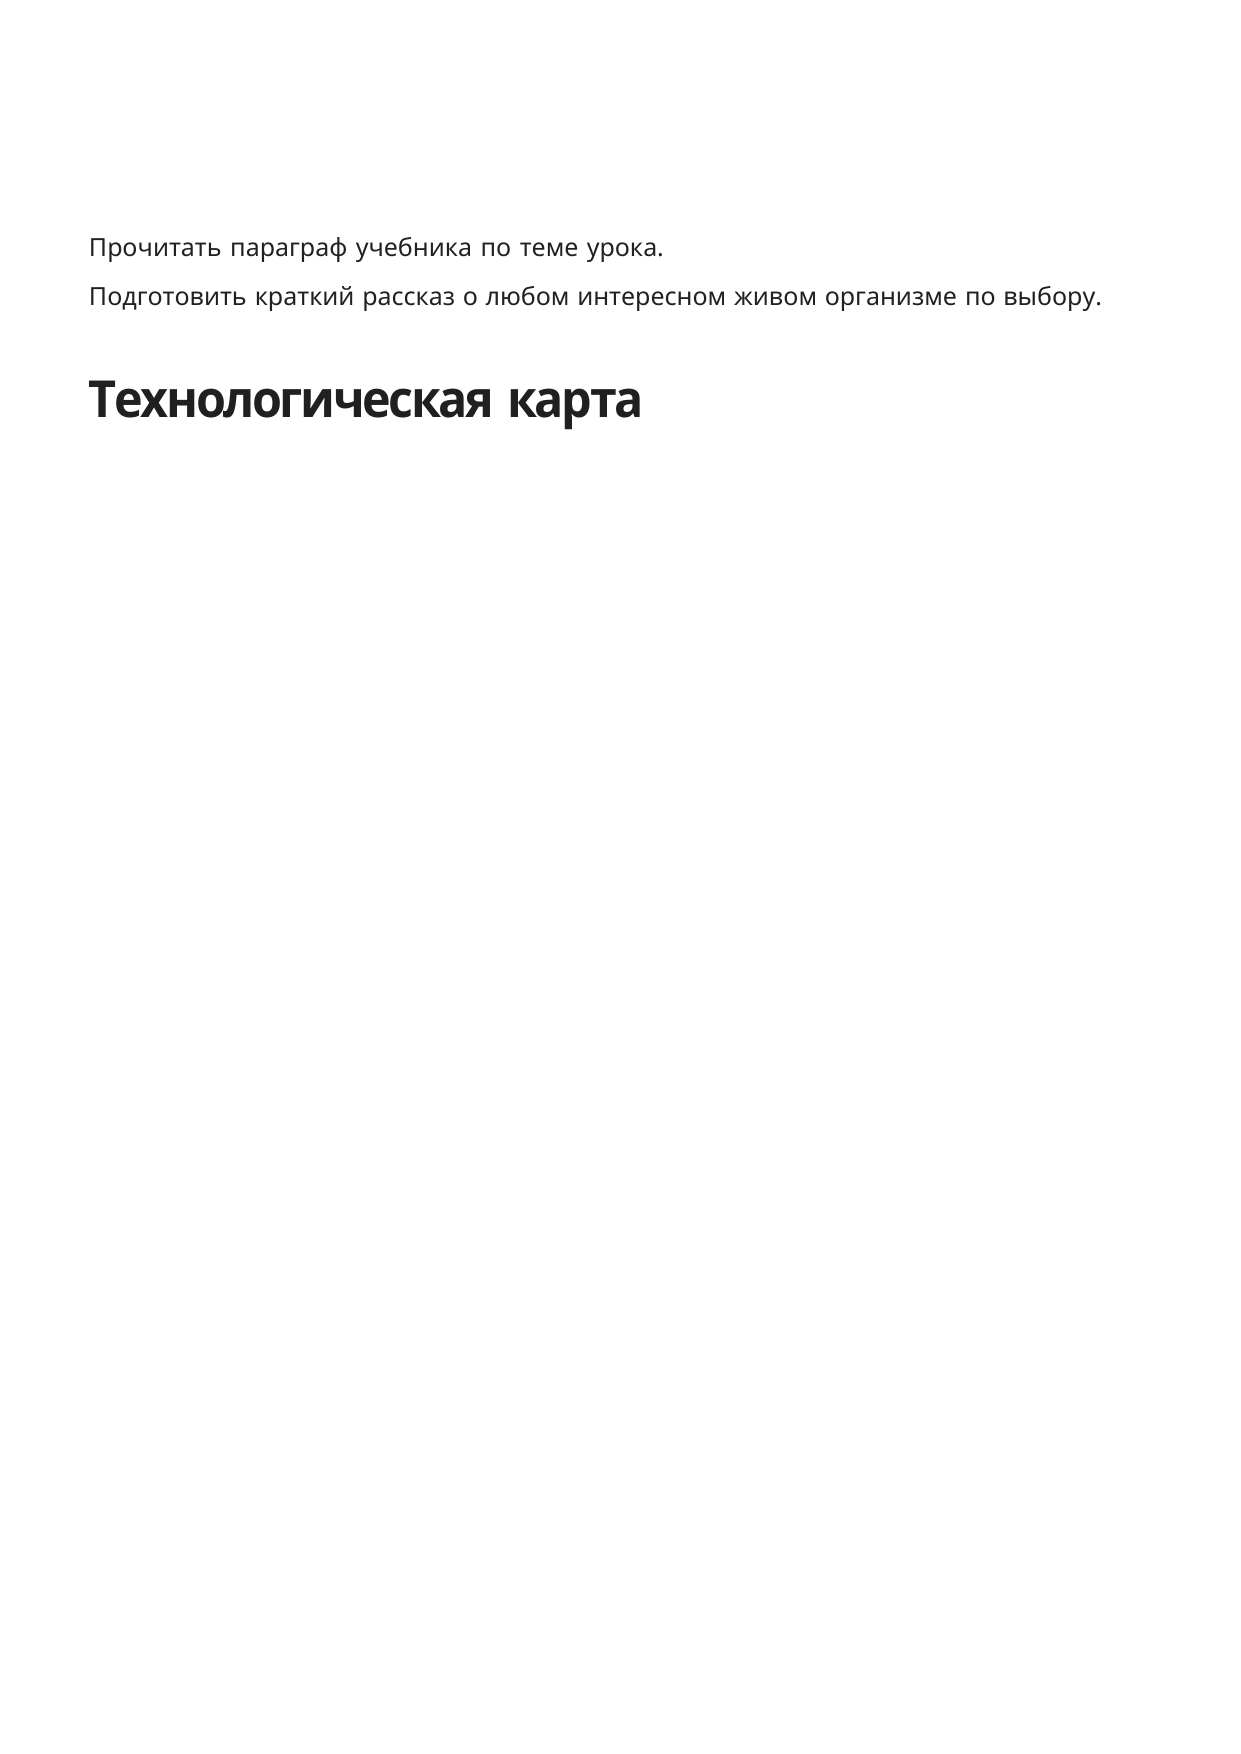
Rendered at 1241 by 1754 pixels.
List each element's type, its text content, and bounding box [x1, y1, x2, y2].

text Прочитать параграф учебника по теме урока. [89, 229, 1240, 264]
text Подготовить краткий рассказ о любом интересном живом организме по выбору. [89, 279, 1240, 313]
subtitle Технологическая карта [89, 363, 1240, 433]
